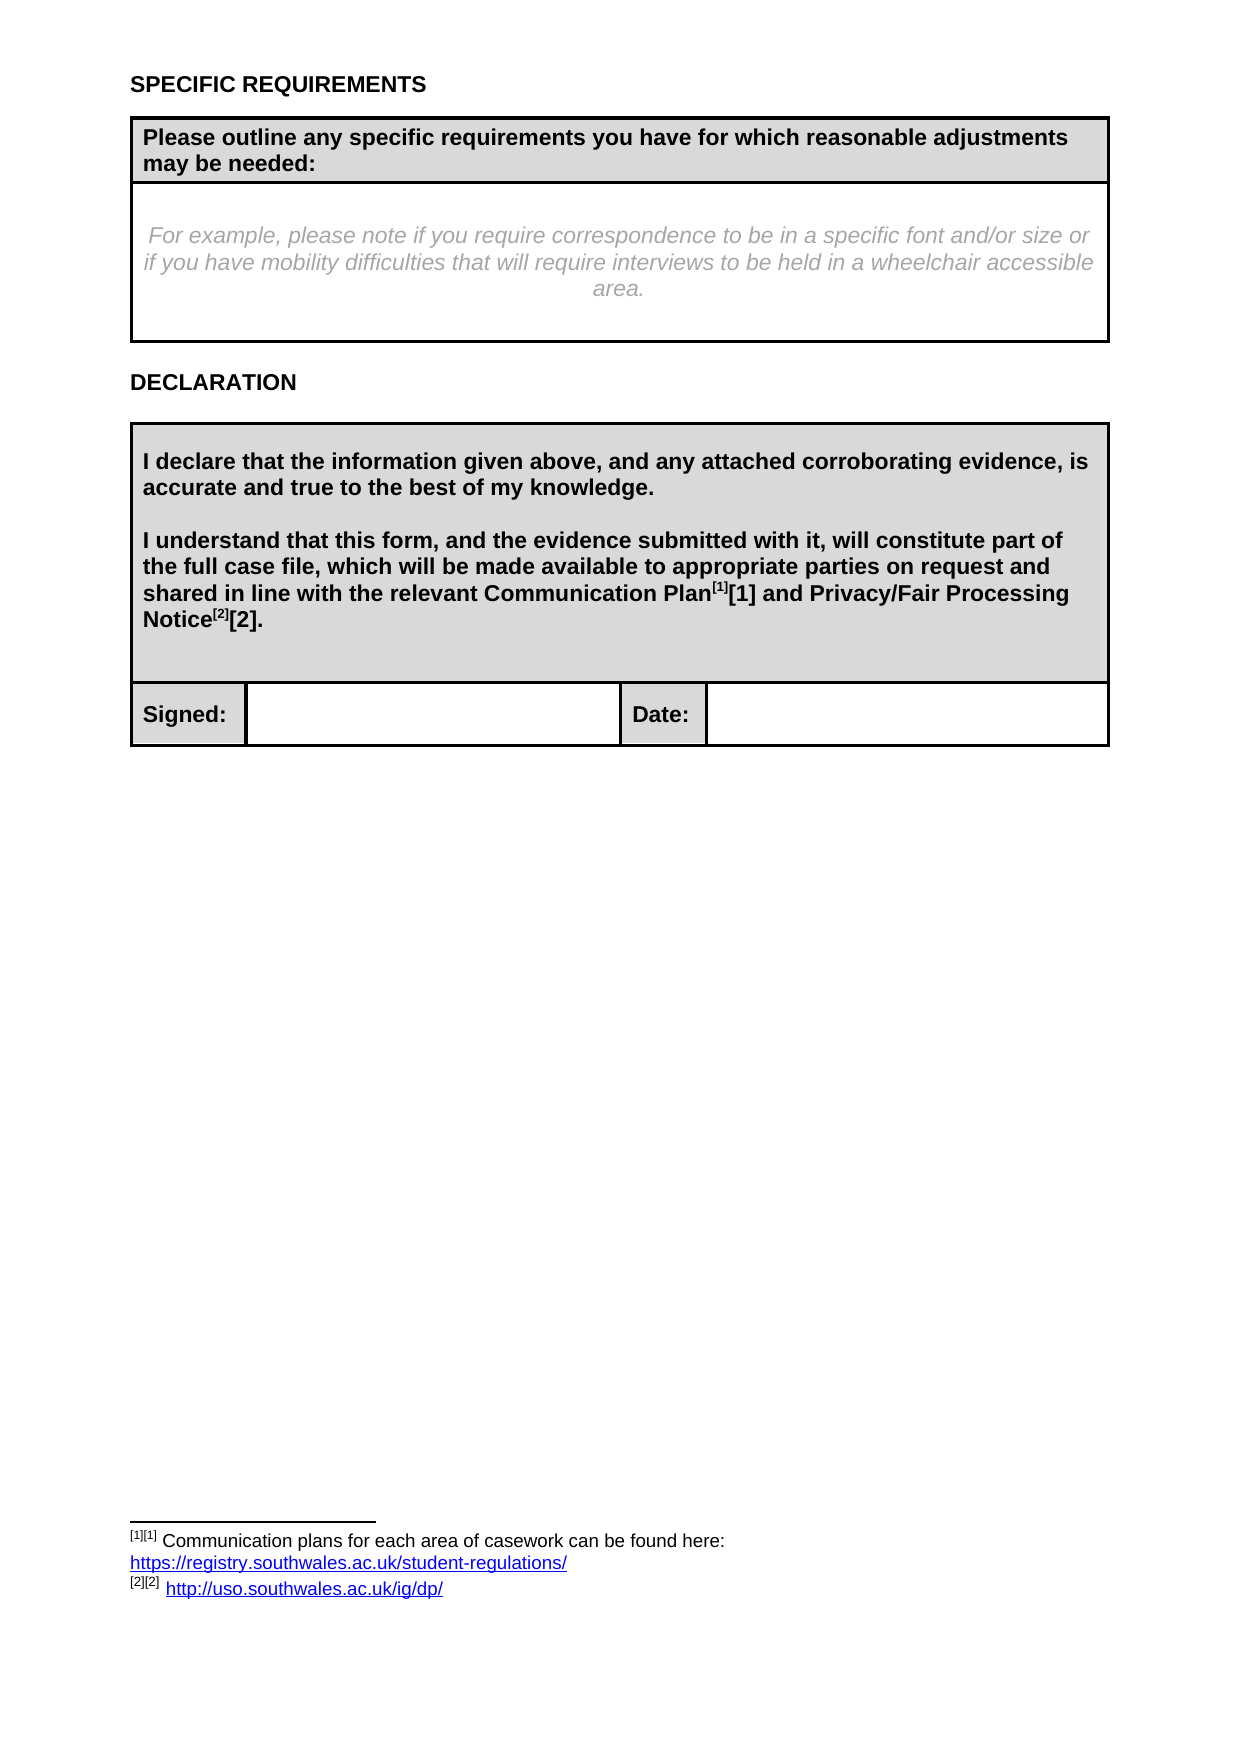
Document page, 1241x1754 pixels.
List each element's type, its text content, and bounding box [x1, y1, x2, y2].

table_cell For example, please note if you require correspondence to be in a specific font and/or size or if you have mobility difficulties that will require interviews to be held in a wheelchair accessible area. [133, 184, 1107, 340]
table_header I declare that the information given above, and any attached corroborating evidence, is accurate and true to the best of my knowledge. I understand that this form, and the evidence submitted with it, will constitute part of the full case file, which will be made available to appropriate parties on request and shared in line with the relevant Communication Plan[1] and Privacy/Fair Processing Notice[2]. [133, 425, 1107, 681]
table_cell Date: [622, 684, 705, 743]
text SPECIFIC REQUIREMENTS [130, 71, 1110, 97]
table_cell [248, 684, 619, 743]
text DECLARATION [130, 369, 1110, 396]
table_cell Signed: [133, 684, 244, 743]
table_header Please outline any specific requirements you have for which reasonable adjustments may be needed: [133, 120, 1107, 181]
table_cell [708, 684, 1107, 743]
